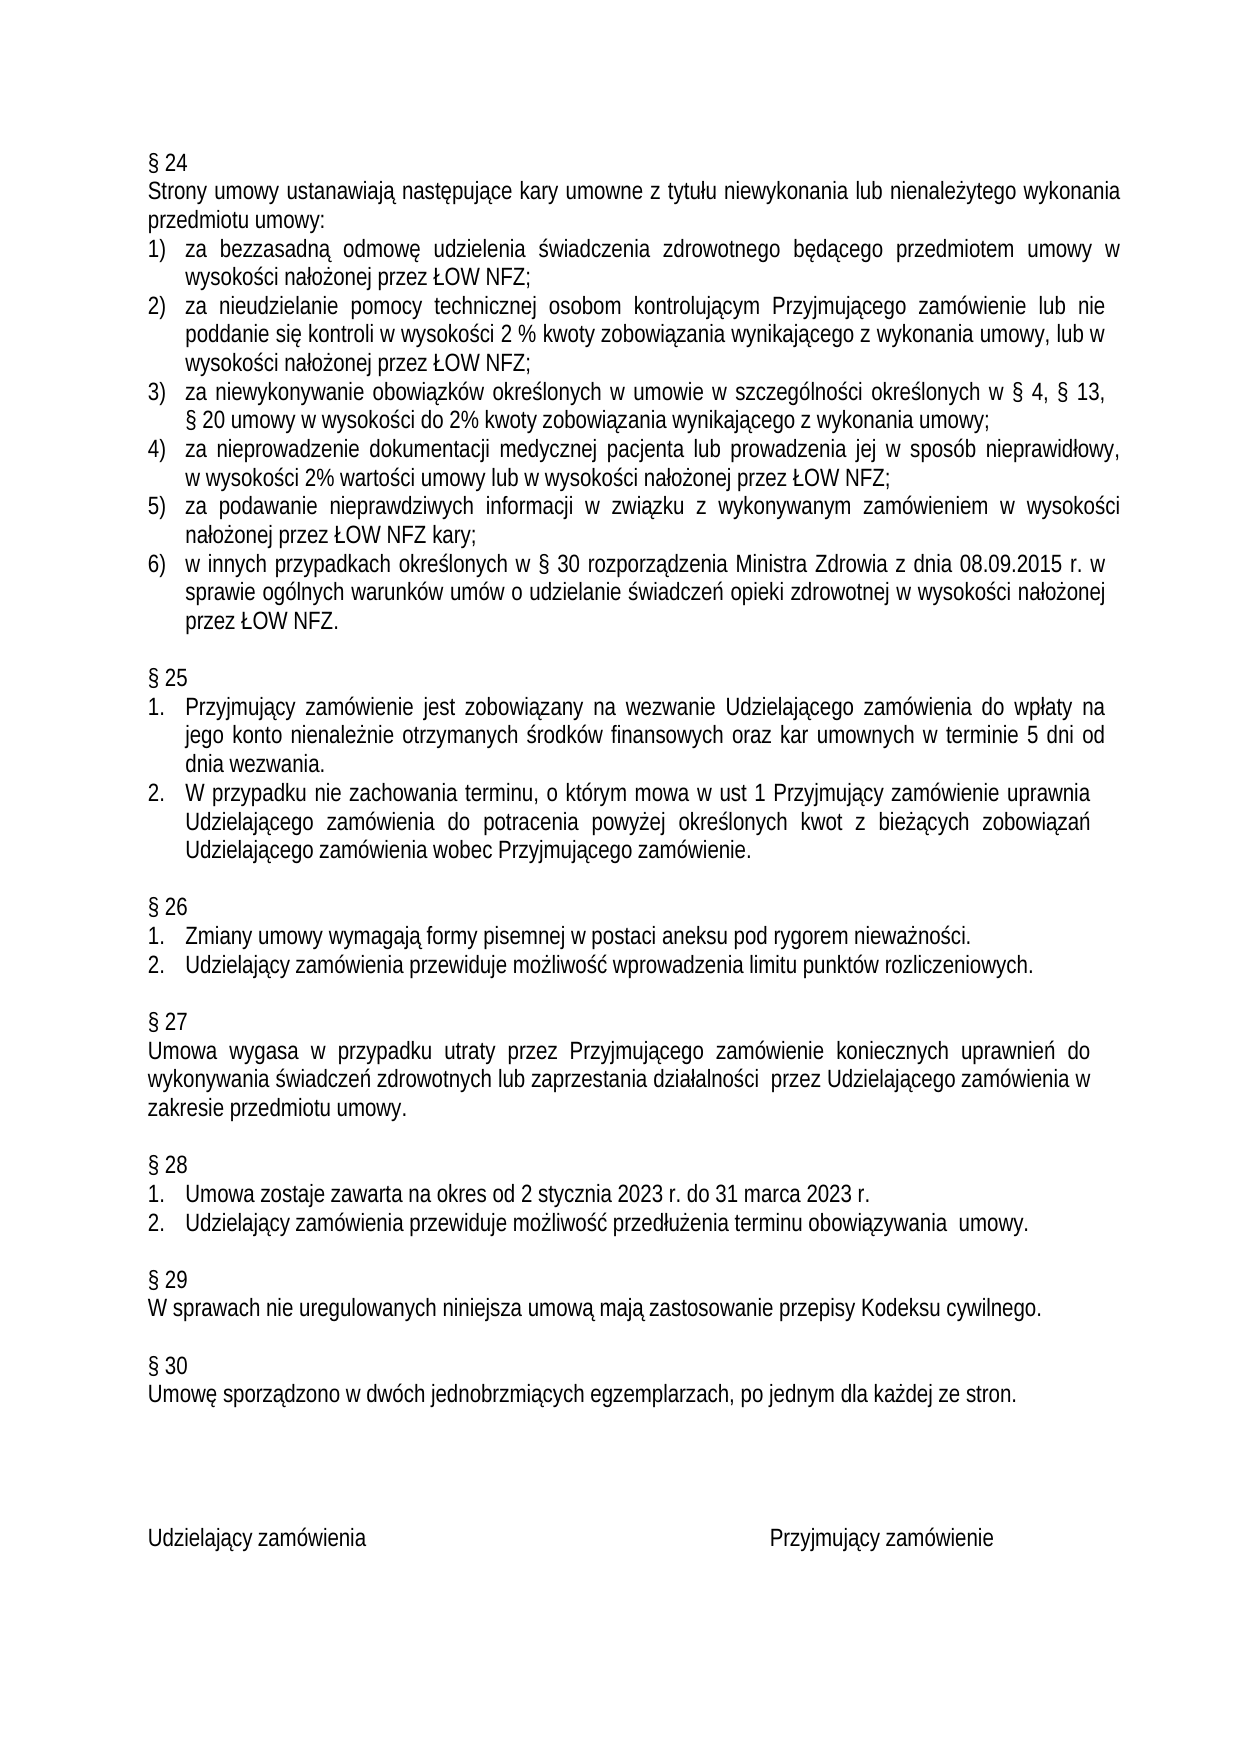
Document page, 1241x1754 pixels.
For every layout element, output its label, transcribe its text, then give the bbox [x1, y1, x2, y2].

text Strony umowy ustanawiają następujące kary umowne z tytułu niewykonania lub nienależytego wykonania przedmiotu umowy: [148, 176, 1122, 233]
list W przypadku nie zachowania terminu, o którym mowa w ust 1 Przyjmujący zamówienie uprawnia Udzielającego zamówienia do potracenia powyżej określonych kwot z bieżących zobowiązań Udzielającego zamówienia wobec Przyjmującego zamówienie. [148, 778, 1093, 864]
list za nieprowadzenie dokumentacji medycznej pacjenta lub prowadzenia jej w sposób nieprawidłowy, w wysokości 2% wartości umowy lub w wysokości nałożonej przez ŁOW NFZ; [148, 434, 1122, 491]
list za nieudzielanie pomocy technicznej osobom kontrolującym Przyjmującego zamówienie lub nie poddanie się kontroli w wysokości 2 % kwoty zobowiązania wynikającego z wykonania umowy, lub w wysokości nałożonej przez ŁOW NFZ; [148, 291, 1107, 377]
text § 26 [148, 892, 1093, 921]
list Zmiany umowy wymagają formy pisemnej w postaci aneksu pod rygorem nieważności. [148, 921, 1093, 950]
list za bezzasadną odmowę udzielenia świadczenia zdrowotnego będącego przedmiotem umowy w wysokości nałożonej przez ŁOW NFZ; [148, 233, 1122, 291]
text § 24 [148, 148, 1093, 176]
text § 30 [148, 1351, 1093, 1379]
text § 27 [148, 1007, 1093, 1036]
text § 29 [148, 1265, 1093, 1293]
text § 25 [148, 663, 1107, 692]
list Umowa zostaje zawarta na okres od 2 stycznia 2023 r. do 31 marca 2023 r. [148, 1179, 1093, 1207]
list w innych przypadkach określonych w § 30 rozporządzenia Ministra Zdrowia z dnia 08.09.2015 r. w sprawie ogólnych warunków umów o udzielanie świadczeń opieki zdrowotnej w wysokości nałożonej przez ŁOW NFZ. [148, 549, 1107, 634]
list Udzielający zamówienia przewiduje możliwość wprowadzenia limitu punktów rozliczeniowych. [148, 950, 1093, 978]
list za niewykonywanie obowiązków określonych w umowie w szczególności określonych w § 4, § 13, § 20 umowy w wysokości do 2% kwoty zobowiązania wynikającego z wykonania umowy; [148, 377, 1107, 434]
text Umowa wygasa w przypadku utraty przez Przyjmującego zamówienie koniecznych uprawnień do wykonywania świadczeń zdrowotnych lub zaprzestania działalności przez Udzielającego zamówienia w zakresie przedmiotu umowy. [148, 1036, 1093, 1122]
text § 28 [148, 1150, 1093, 1179]
text Umowę sporządzono w dwóch jednobrzmiących egzemplarzach, po jednym dla każdej ze stron. [148, 1379, 1093, 1408]
text Udzielający zamówienia Przyjmujący zamówienie [148, 1523, 1093, 1551]
list Udzielający zamówienia przewiduje możliwość przedłużenia terminu obowiązywania umowy. [148, 1207, 1093, 1236]
text W sprawach nie uregulowanych niniejsza umową mają zastosowanie przepisy Kodeksu cywilnego. [148, 1293, 1093, 1322]
list Przyjmujący zamówienie jest zobowiązany na wezwanie Udzielającego zamówienia do wpłaty na jego konto nienależnie otrzymanych środków finansowych oraz kar umownych w terminie 5 dni od dnia wezwania. [148, 692, 1107, 778]
list za podawanie nieprawdziwych informacji w związku z wykonywanym zamówieniem w wysokości nałożonej przez ŁOW NFZ kary; [148, 491, 1122, 549]
